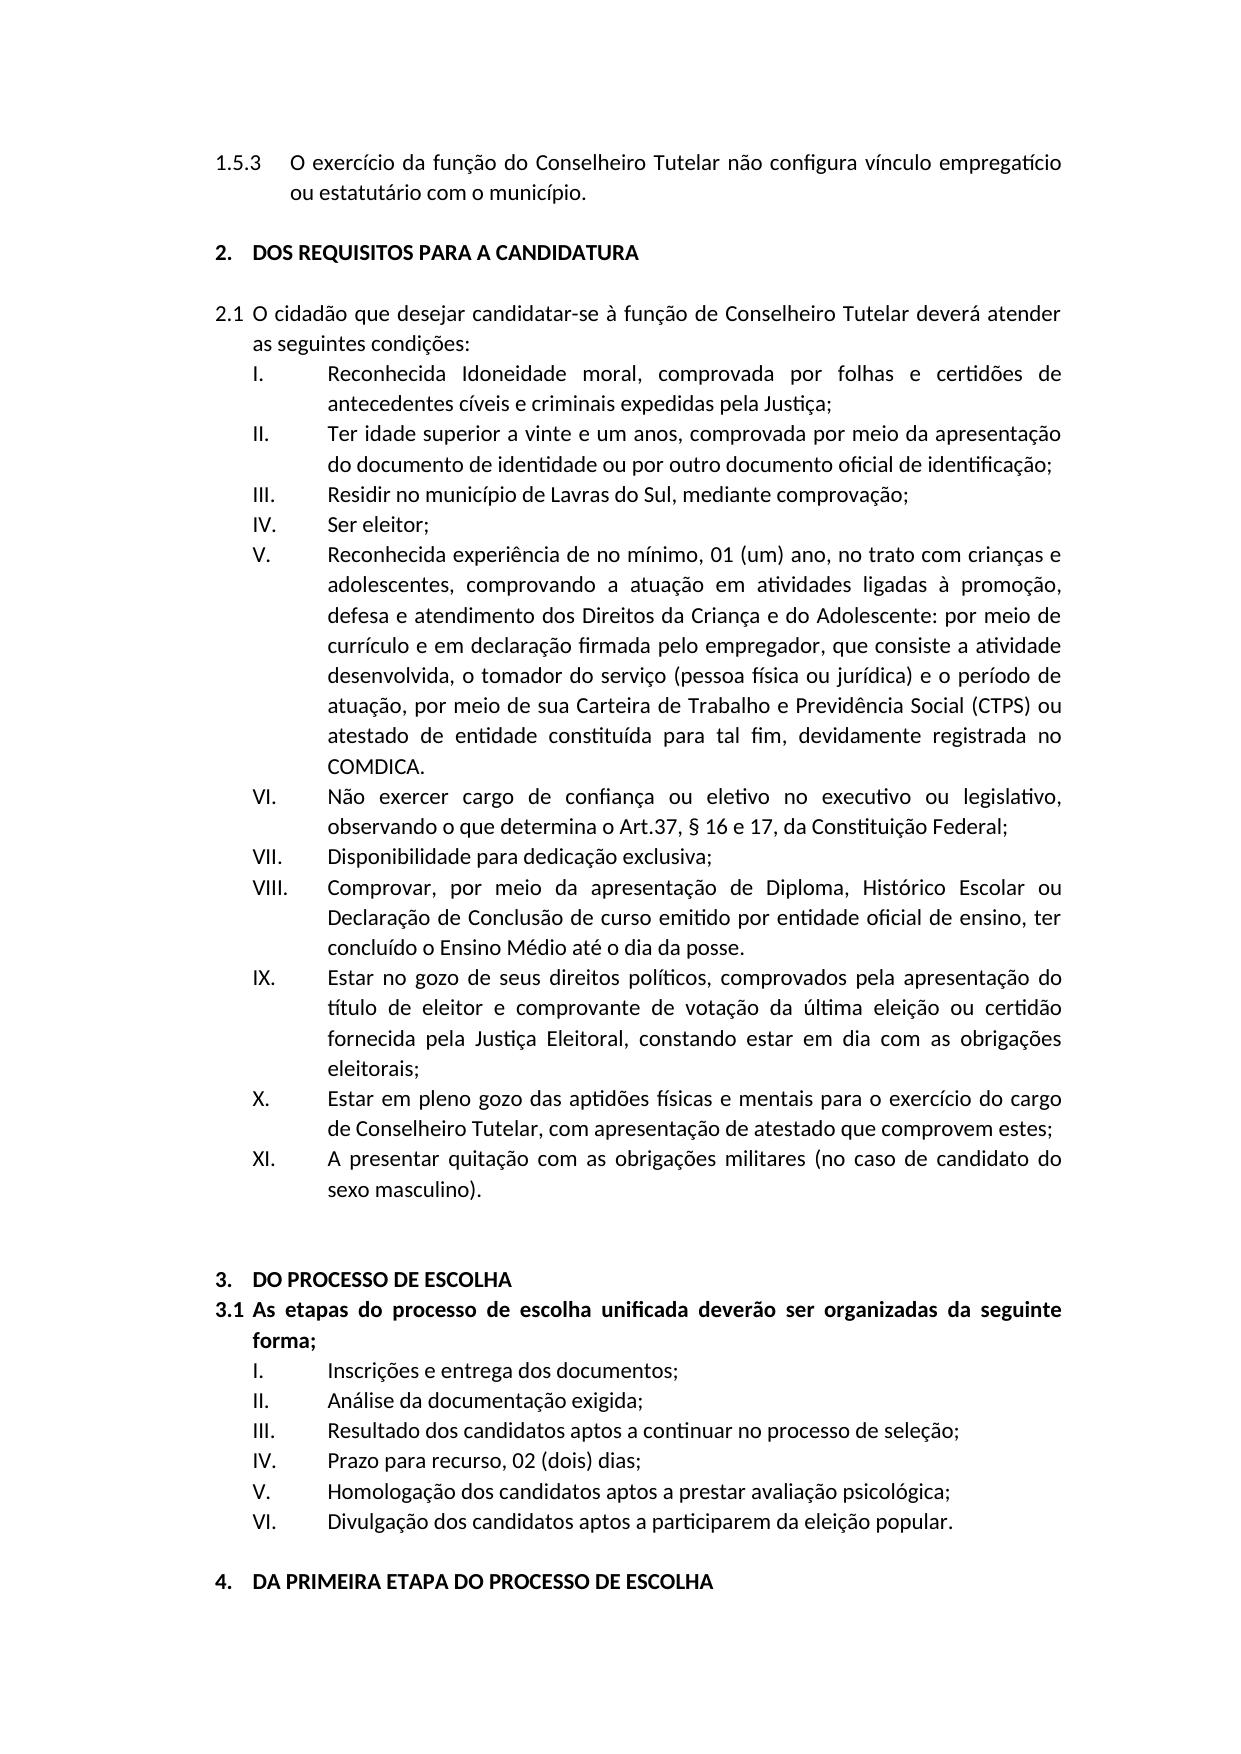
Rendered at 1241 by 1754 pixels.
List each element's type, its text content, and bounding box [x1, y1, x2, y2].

list DA PRIMEIRA ETAPA DO PROCESSO DE ESCOLHA [215, 1567, 1063, 1595]
list Resultado dos candidatos aptos a continuar no processo de seleção; [252, 1416, 1063, 1444]
list Estar em pleno gozo das aptidões físicas e mentais para o exercício do cargo de Conselheiro Tutelar, com apresentação de atestado que comprovem estes; [252, 1084, 1063, 1142]
list DOS REQUISITOS PARA A CANDIDATURA [215, 238, 1063, 266]
list Ter idade superior a vinte e um anos, comprovada por meio da apresentação do documento de identidade ou por outro documento oficial de identificação; [252, 419, 1063, 478]
list Estar no gozo de seus direitos políticos, comprovados pela apresentação do título de eleitor e comprovante de votação da última eleição ou certidão fornecida pela Justiça Eleitoral, constando estar em dia com as obrigações eleitorais; [252, 963, 1063, 1082]
list Inscrições e entrega dos documentos; [252, 1356, 1063, 1384]
list Não exercer cargo de confiança ou eletivo no executivo ou legislativo, observando o que determina o Art.37, § 16 e 17, da Constituição Federal; [252, 782, 1063, 840]
list Disponibilidade para dedicação exclusiva; [252, 842, 1063, 870]
list Reconhecida Idoneidade moral, comprovada por folhas e certidões de antecedentes cíveis e criminais expedidas pela Justiça; [252, 359, 1063, 417]
list Prazo para recurso, 02 (dois) dias; [252, 1447, 1063, 1474]
list O cidadão que desejar candidatar-se à função de Conselheiro Tutelar deverá atender as seguintes condições: [215, 299, 1063, 357]
list O exercício da função do Conselheiro Tutelar não configura vínculo empregatício ou estatutário com o município. [215, 148, 1063, 206]
list A presentar quitação com as obrigações militares (no caso de candidato do sexo masculino). [252, 1144, 1063, 1203]
list Reconhecida experiência de no mínimo, 01 (um) ano, no trato com crianças e adolescentes, comprovando a atuação em atividades ligadas à promoção, defesa e atendimento dos Direitos da Criança e do Adolescente: por meio de currículo e em declaração firmada pelo empregador, que consiste a atividade desenvolvida, o tomador do serviço (pessoa física ou jurídica) e o período de atuação, por meio de sua Carteira de Trabalho e Previdência Social (CTPS) ou atestado de entidade constituída para tal fim, devidamente registrada no COMDICA. [252, 540, 1063, 780]
list Homologação dos candidatos aptos a prestar avaliação psicológica; [252, 1477, 1063, 1505]
list Divulgação dos candidatos aptos a participarem da eleição popular. [252, 1507, 1063, 1535]
list DO PROCESSO DE ESCOLHA [215, 1265, 1063, 1293]
list Residir no município de Lavras do Sul, mediante comprovação; [252, 480, 1063, 508]
list Análise da documentação exigida; [252, 1386, 1063, 1414]
list As etapas do processo de escolha unificada deverão ser organizadas da seguinte forma; [215, 1296, 1063, 1354]
list Ser eleitor; [252, 510, 1063, 538]
list Comprovar, por meio da apresentação de Diploma, Histórico Escolar ou Declaração de Conclusão de curso emitido por entidade oficial de ensino, ter concluído o Ensino Médio até o dia da posse. [252, 873, 1063, 961]
